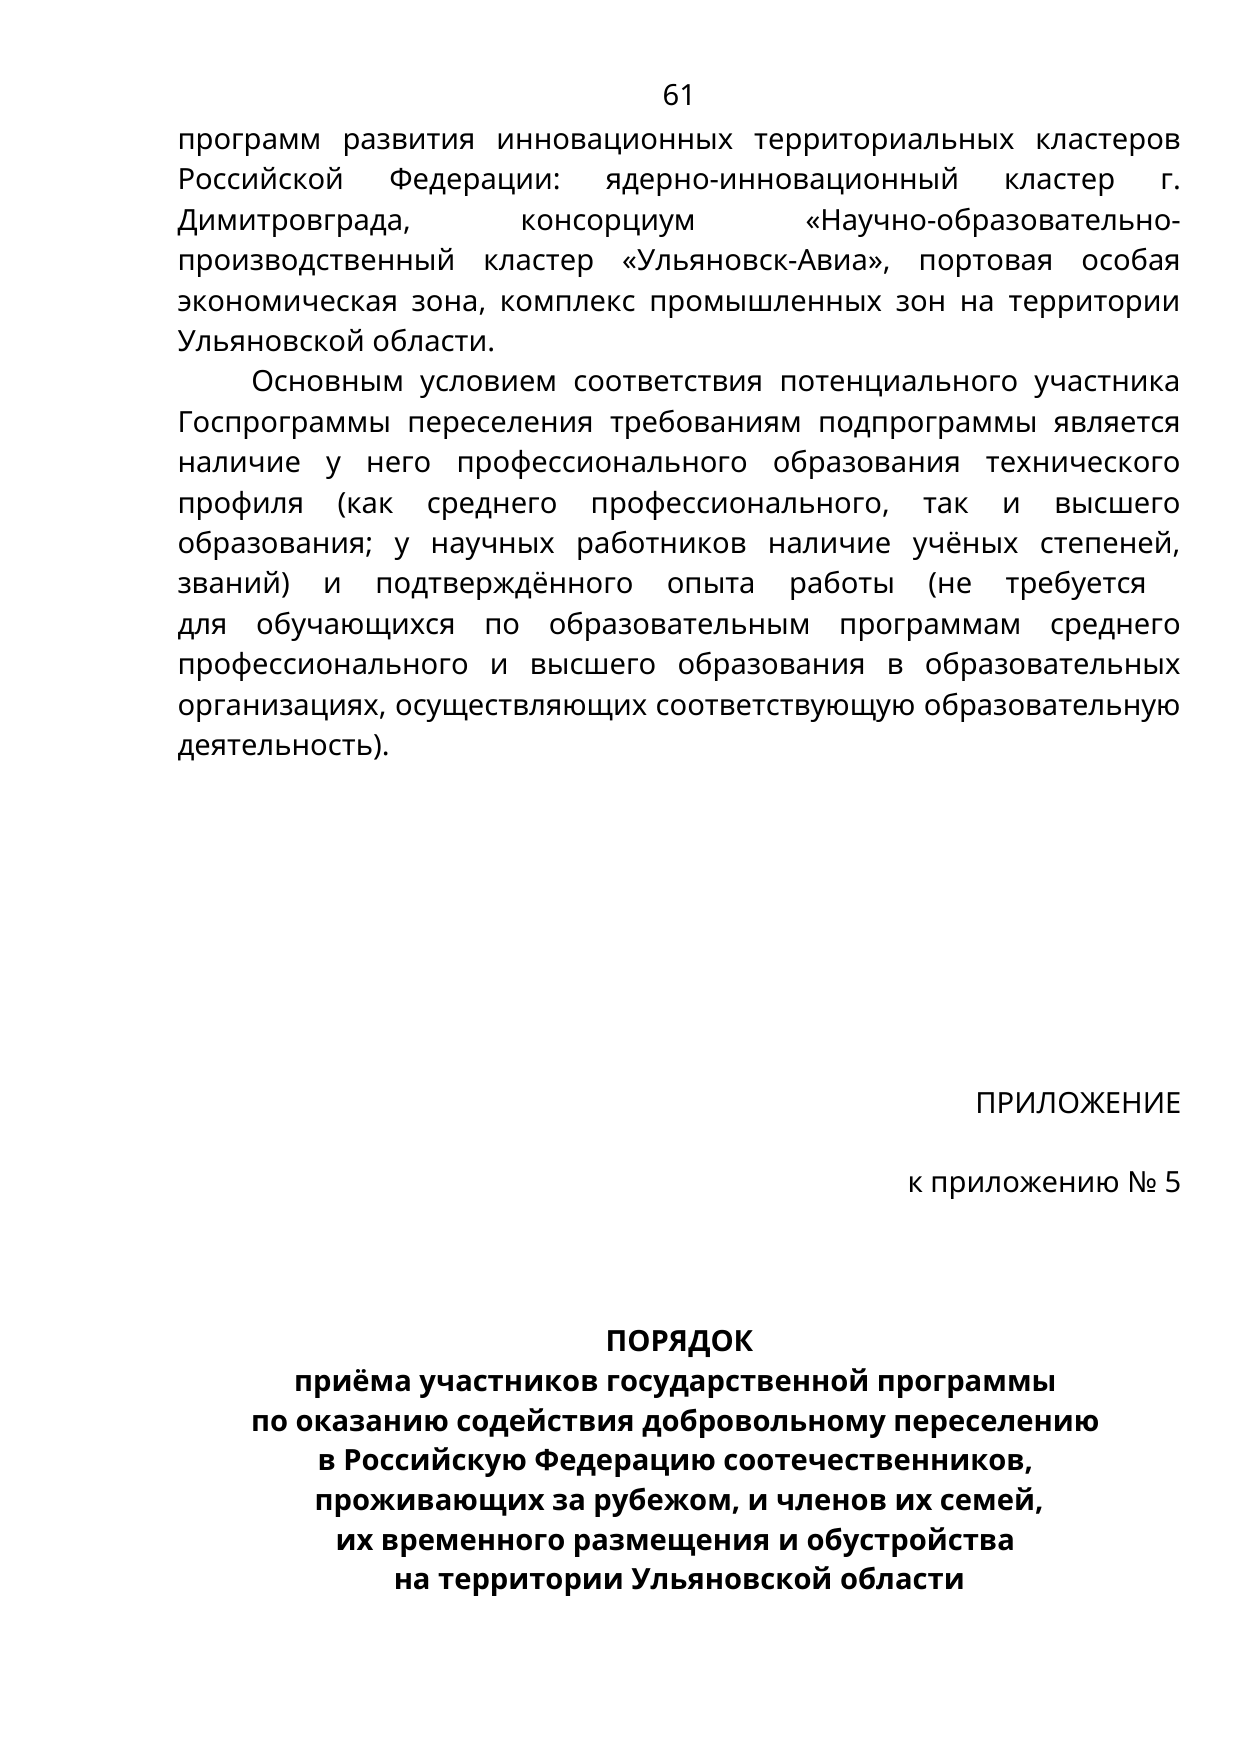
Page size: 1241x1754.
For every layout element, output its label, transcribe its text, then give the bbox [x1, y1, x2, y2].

text к приложению № 5 [177, 1162, 1181, 1201]
text приёма участников государственной программы по оказанию содействия добровольному переселению в Российскую Федерацию соотечественников, проживающих за рубежом, и членов их семей, их временного размещения и обустройства на территории Ульяновской области [177, 1360, 1181, 1598]
text ПОРЯДОК [177, 1320, 1181, 1360]
text ПРИЛОЖЕНИЕ [177, 1082, 1181, 1122]
text Основным условием соответствия потенциального участника Госпрограммы переселения требованиям подпрограммы является наличие у него профессионального образования технического профиля (как среднего профессионального, так и высшего образования; у научных работников наличие учёных степеней, званий) и подтверждённого опыта работы (не требуется для обучающихся по образовательным программам среднего профессионального и высшего образования в образовательных организациях, осуществляющих соответствующую образовательную деятельность). [177, 361, 1181, 764]
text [177, 118, 1181, 360]
